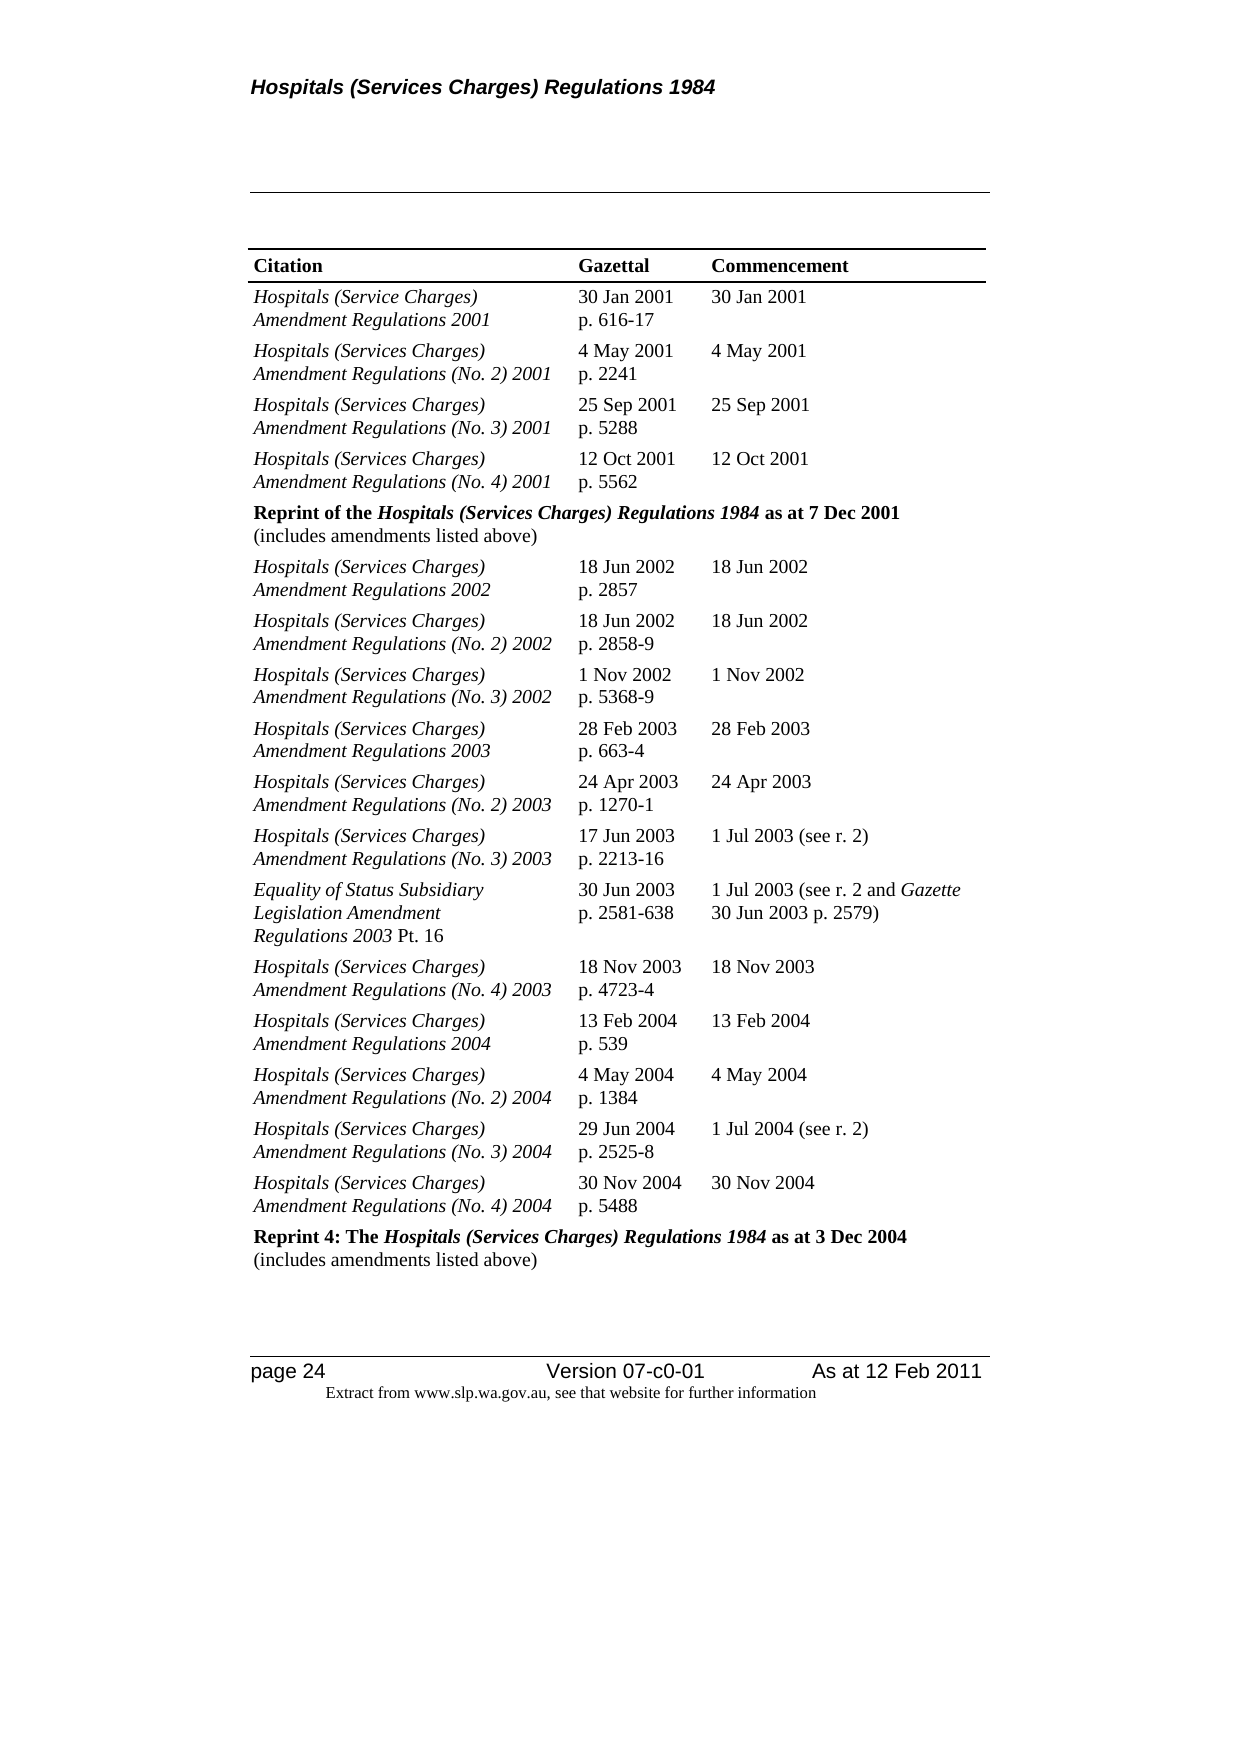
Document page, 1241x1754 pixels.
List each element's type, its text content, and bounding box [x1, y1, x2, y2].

table_cell 12 Oct 2001 p. 5562 [572, 443, 705, 497]
table_cell 18 Jun 2002 p. 2857 [572, 551, 705, 604]
table_cell Hospitals (Service Charges) Amendment Regulations 2001 [248, 283, 572, 335]
table_cell Hospitals (Services Charges) Amendment Regulations (No. 4) 2001 [248, 443, 572, 497]
table_cell 1 Nov 2002 p. 5368-9 [572, 659, 705, 712]
table_cell 30 Nov 2004 p. 5488 [572, 1167, 705, 1221]
table_cell 28 Feb 2003 p. 663-4 [572, 713, 705, 766]
table_header Citation [248, 250, 572, 281]
table_header Commencement [705, 250, 986, 281]
table_cell 18 Jun 2002 [705, 605, 986, 658]
table_cell 13 Feb 2004 p. 539 [572, 1005, 705, 1059]
table_cell 18 Jun 2002 [705, 551, 986, 604]
table_cell 17 Jun 2003 p. 2213-16 [572, 820, 705, 874]
table_cell 25 Sep 2001 p. 5288 [572, 389, 705, 443]
table_cell 18 Jun 2002 p. 2858-9 [572, 605, 705, 658]
table_cell 4 May 2001 p. 2241 [572, 335, 705, 389]
table_cell Hospitals (Services Charges) Amendment Regulations (No. 4) 2003 [248, 951, 572, 1005]
table_cell 1 Jul 2003 (see r. 2) [705, 820, 986, 874]
table_cell 29 Jun 2004 p. 2525-8 [572, 1113, 705, 1167]
table_cell 4 May 2004 [705, 1059, 986, 1113]
table_cell Hospitals (Services Charges) Amendment Regulations (No. 4) 2004 [248, 1167, 572, 1221]
table_cell Equality of Status Subsidiary Legislation Amendment Regulations 2003 Pt. 16 [248, 874, 572, 951]
table_cell Hospitals (Services Charges) Amendment Regulations (No. 3) 2001 [248, 389, 572, 443]
table_cell Reprint 4: The Hospitals (Services Charges) Regulations 1984 as at 3 Dec 2004 (includes amendments listed above) [248, 1221, 986, 1275]
table_cell Hospitals (Services Charges) Amendment Regulations (No. 2) 2002 [248, 605, 572, 658]
table_cell Hospitals (Services Charges) Amendment Regulations 2004 [248, 1005, 572, 1059]
table_cell 30 Jan 2001 [705, 283, 986, 335]
table_cell 28 Feb 2003 [705, 713, 986, 766]
table_cell 18 Nov 2003 [705, 951, 986, 1005]
table_cell 30 Jun 2003 p. 2581-638 [572, 874, 705, 951]
table_cell 4 May 2001 [705, 335, 986, 389]
table_cell Hospitals (Services Charges) Amendment Regulations (No. 3) 2003 [248, 820, 572, 874]
table_cell Hospitals (Services Charges) Amendment Regulations 2002 [248, 551, 572, 604]
table_cell 13 Feb 2004 [705, 1005, 986, 1059]
table_cell 4 May 2004 p. 1384 [572, 1059, 705, 1113]
table_cell Hospitals (Services Charges) Amendment Regulations (No. 2) 2004 [248, 1059, 572, 1113]
table_header Gazettal [572, 250, 705, 281]
table_cell 24 Apr 2003 p. 1270-1 [572, 766, 705, 820]
table_cell Hospitals (Services Charges) Amendment Regulations (No. 3) 2004 [248, 1113, 572, 1167]
table_cell Hospitals (Services Charges) Amendment Regulations (No. 2) 2003 [248, 766, 572, 820]
table_cell 30 Nov 2004 [705, 1167, 986, 1221]
table_cell Hospitals (Services Charges) Amendment Regulations 2003 [248, 713, 572, 766]
table_cell 12 Oct 2001 [705, 443, 986, 497]
table_cell 18 Nov 2003 p. 4723-4 [572, 951, 705, 1005]
table_cell 24 Apr 2003 [705, 766, 986, 820]
table_cell Hospitals (Services Charges) Amendment Regulations (No. 2) 2001 [248, 335, 572, 389]
table_cell 30 Jan 2001 p. 616-17 [572, 283, 705, 335]
table_cell 25 Sep 2001 [705, 389, 986, 443]
table_cell 1 Jul 2003 (see r. 2 and Gazette 30 Jun 2003 p. 2579) [705, 874, 986, 951]
table_cell 1 Jul 2004 (see r. 2) [705, 1113, 986, 1167]
table_cell Reprint of the Hospitals (Services Charges) Regulations 1984 as at 7 Dec 2001 (includes amendments listed above) [248, 497, 986, 551]
table_cell 1 Nov 2002 [705, 659, 986, 712]
table_cell Hospitals (Services Charges) Amendment Regulations (No. 3) 2002 [248, 659, 572, 712]
